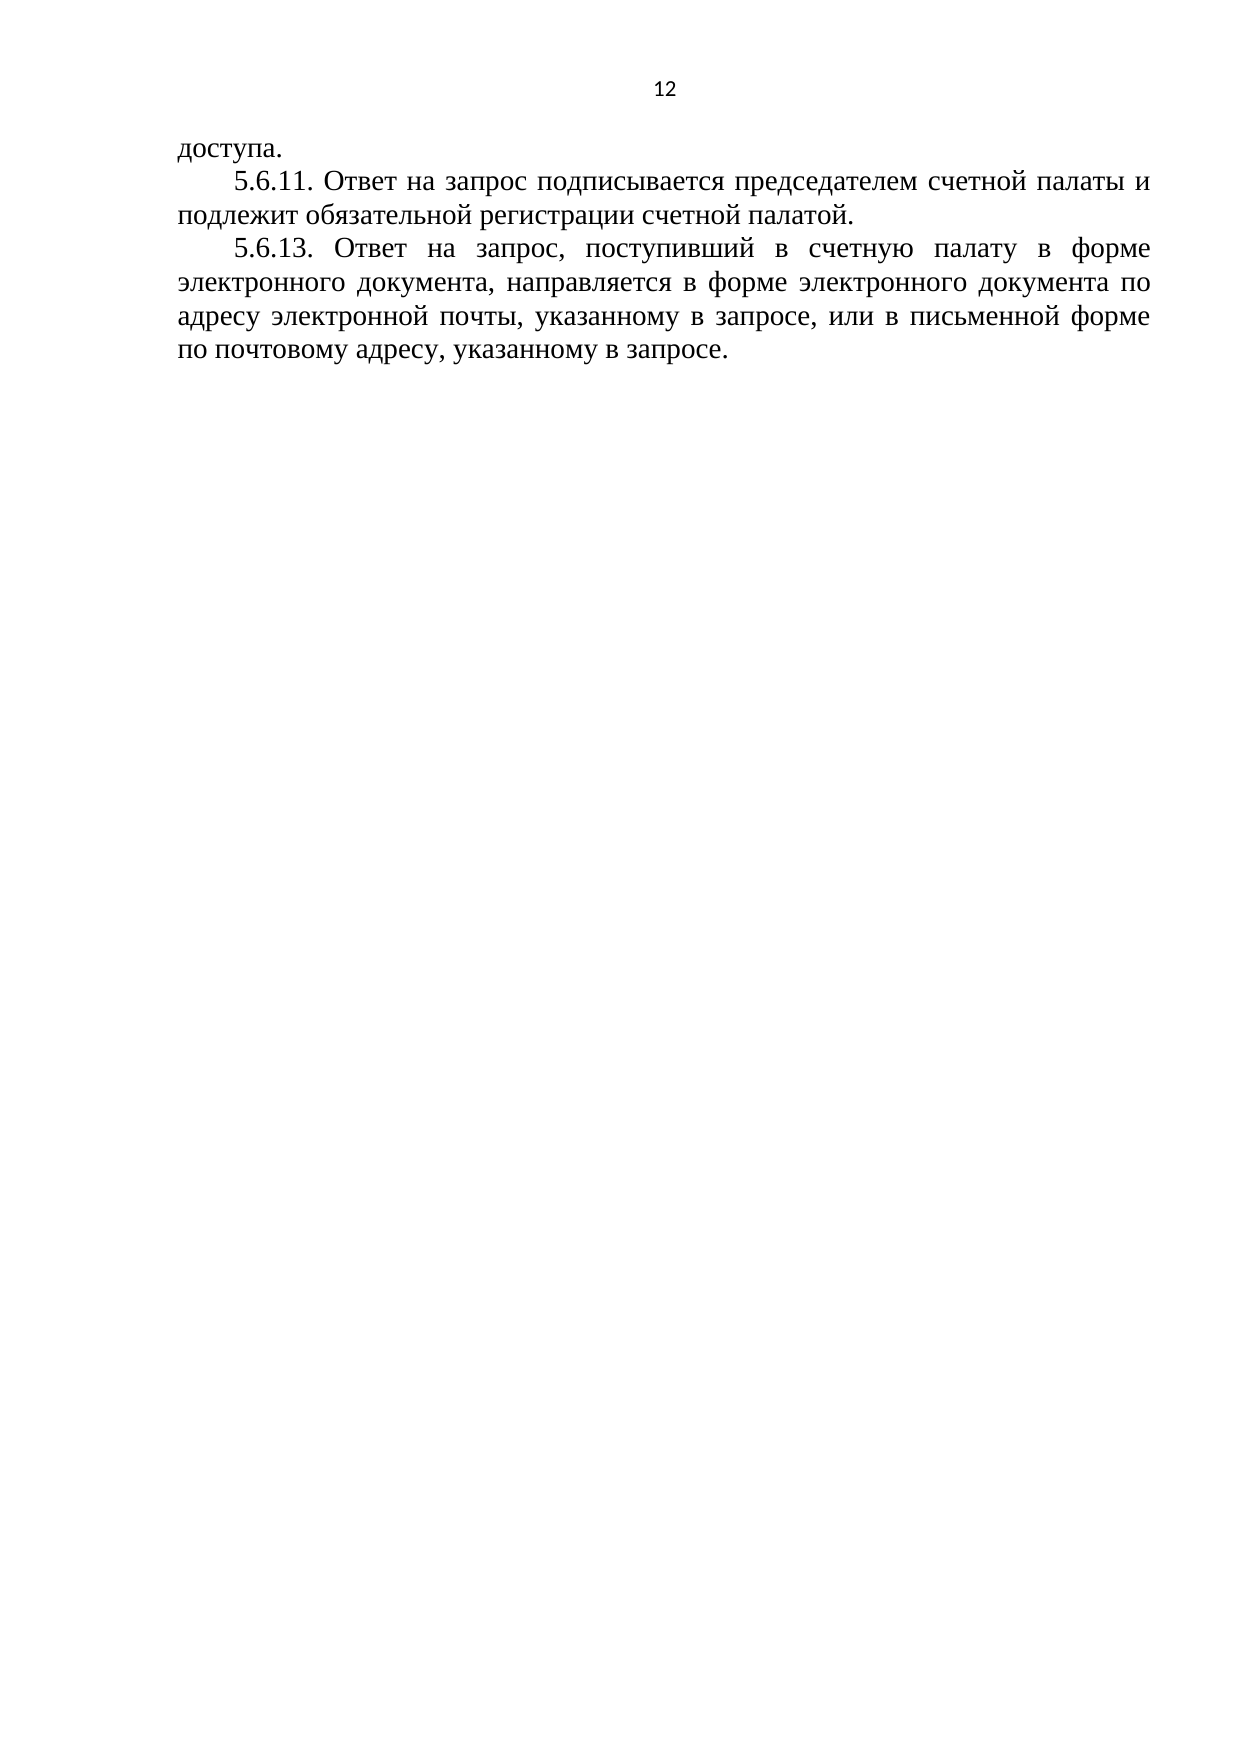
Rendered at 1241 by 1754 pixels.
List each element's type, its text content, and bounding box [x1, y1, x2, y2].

text 5.6.13. Ответ на запрос, поступивший в счетную палату в форме электронного документа, направляется в форме электронного документа по адресу электронной почты, указанному в запросе, или в письменной форме по почтовому адресу, указанному в запросе. [177, 231, 1152, 365]
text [177, 130, 1152, 163]
text 5.6.11. Ответ на запрос подписывается председателем счетной палаты и подлежит обязательной регистрации счетной палатой. [177, 163, 1152, 231]
